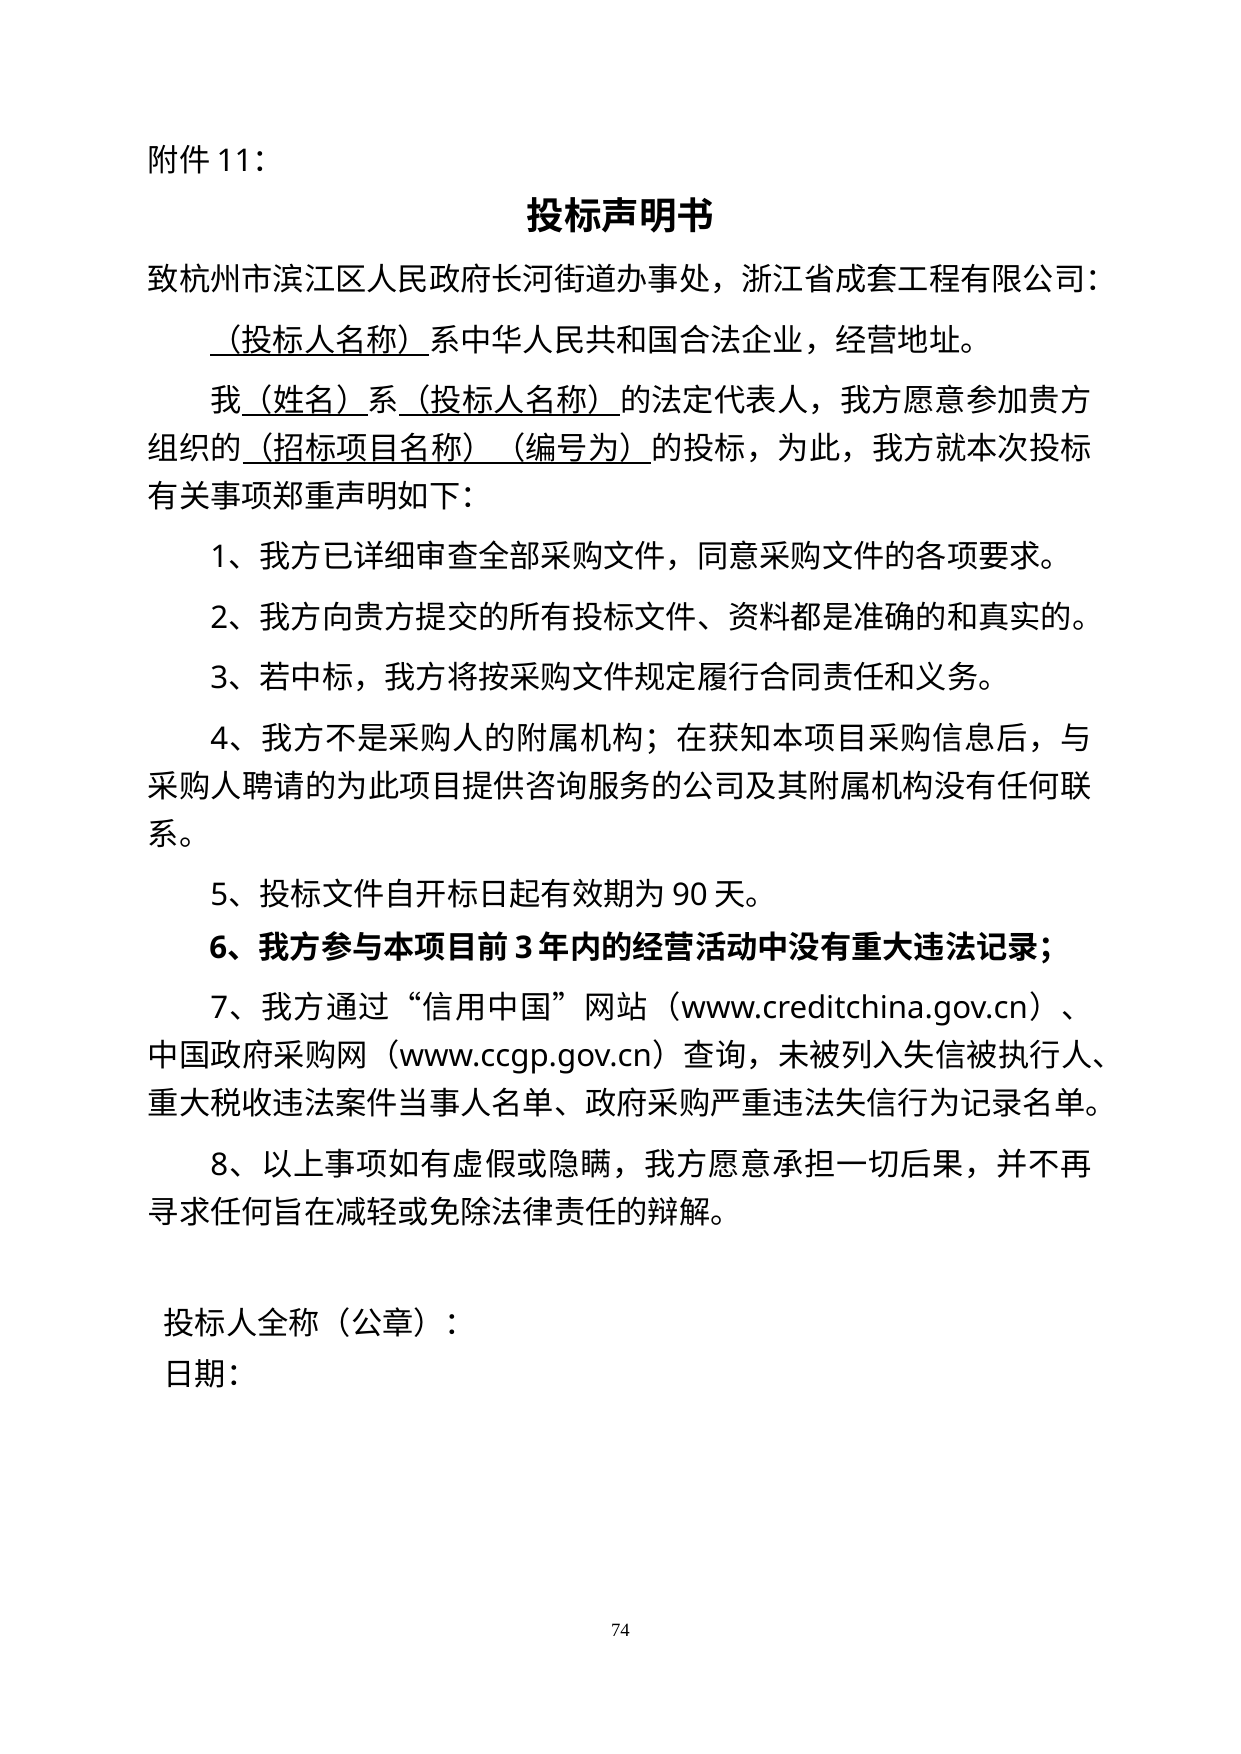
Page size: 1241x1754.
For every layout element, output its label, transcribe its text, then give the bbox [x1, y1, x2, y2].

text 2、我方向贵方提交的所有投标文件、资料都是准确的和真实的。 [148, 590, 1092, 638]
text 我（姓名）系（投标人名称）的法定代表人，我方愿意参加贵方组织的（招标项目名称）（编号为）的投标，为此，我方就本次投标有关事项郑重声明如下： [148, 373, 1092, 517]
text 附件11： [148, 135, 1092, 181]
text 5、投标文件自开标日起有效期为90天。 [148, 867, 1092, 915]
text 4、我方不是采购人的附属机构；在获知本项目采购信息后，与采购人聘请的为此项目提供咨询服务的公司及其附属机构没有任何联系。 [148, 711, 1092, 854]
text 7、我方通过“信用中国”网站（www.creditchina.gov.cn）、中国政府采购网（www.ccgp.gov.cn）查询，未被列入失信被执行人、重大税收违法案件当事人名单、政府采购严重违法失信行为记录名单。 [148, 981, 1092, 1124]
text 日期： [148, 1349, 1092, 1394]
text 6、我方参与本项目前3年内的经营活动中没有重大违法记录； [148, 920, 1092, 968]
text 8、以上事项如有虚假或隐瞒，我方愿意承担一切后果，并不再寻求任何旨在减轻或免除法律责任的辩解。 [148, 1137, 1092, 1233]
text 投标声明书 [148, 186, 1092, 240]
text 致杭州市滨江区人民政府长河街道办事处，浙江省成套工程有限公司： [148, 252, 1092, 300]
text 投标人全称（公章）： [148, 1298, 1092, 1343]
text 1、我方已详细审查全部采购文件，同意采购文件的各项要求。 [148, 529, 1092, 577]
text （投标人名称）系中华人民共和国合法企业，经营地址。 [148, 313, 1092, 361]
text 3、若中标，我方将按采购文件规定履行合同责任和义务。 [148, 650, 1092, 698]
